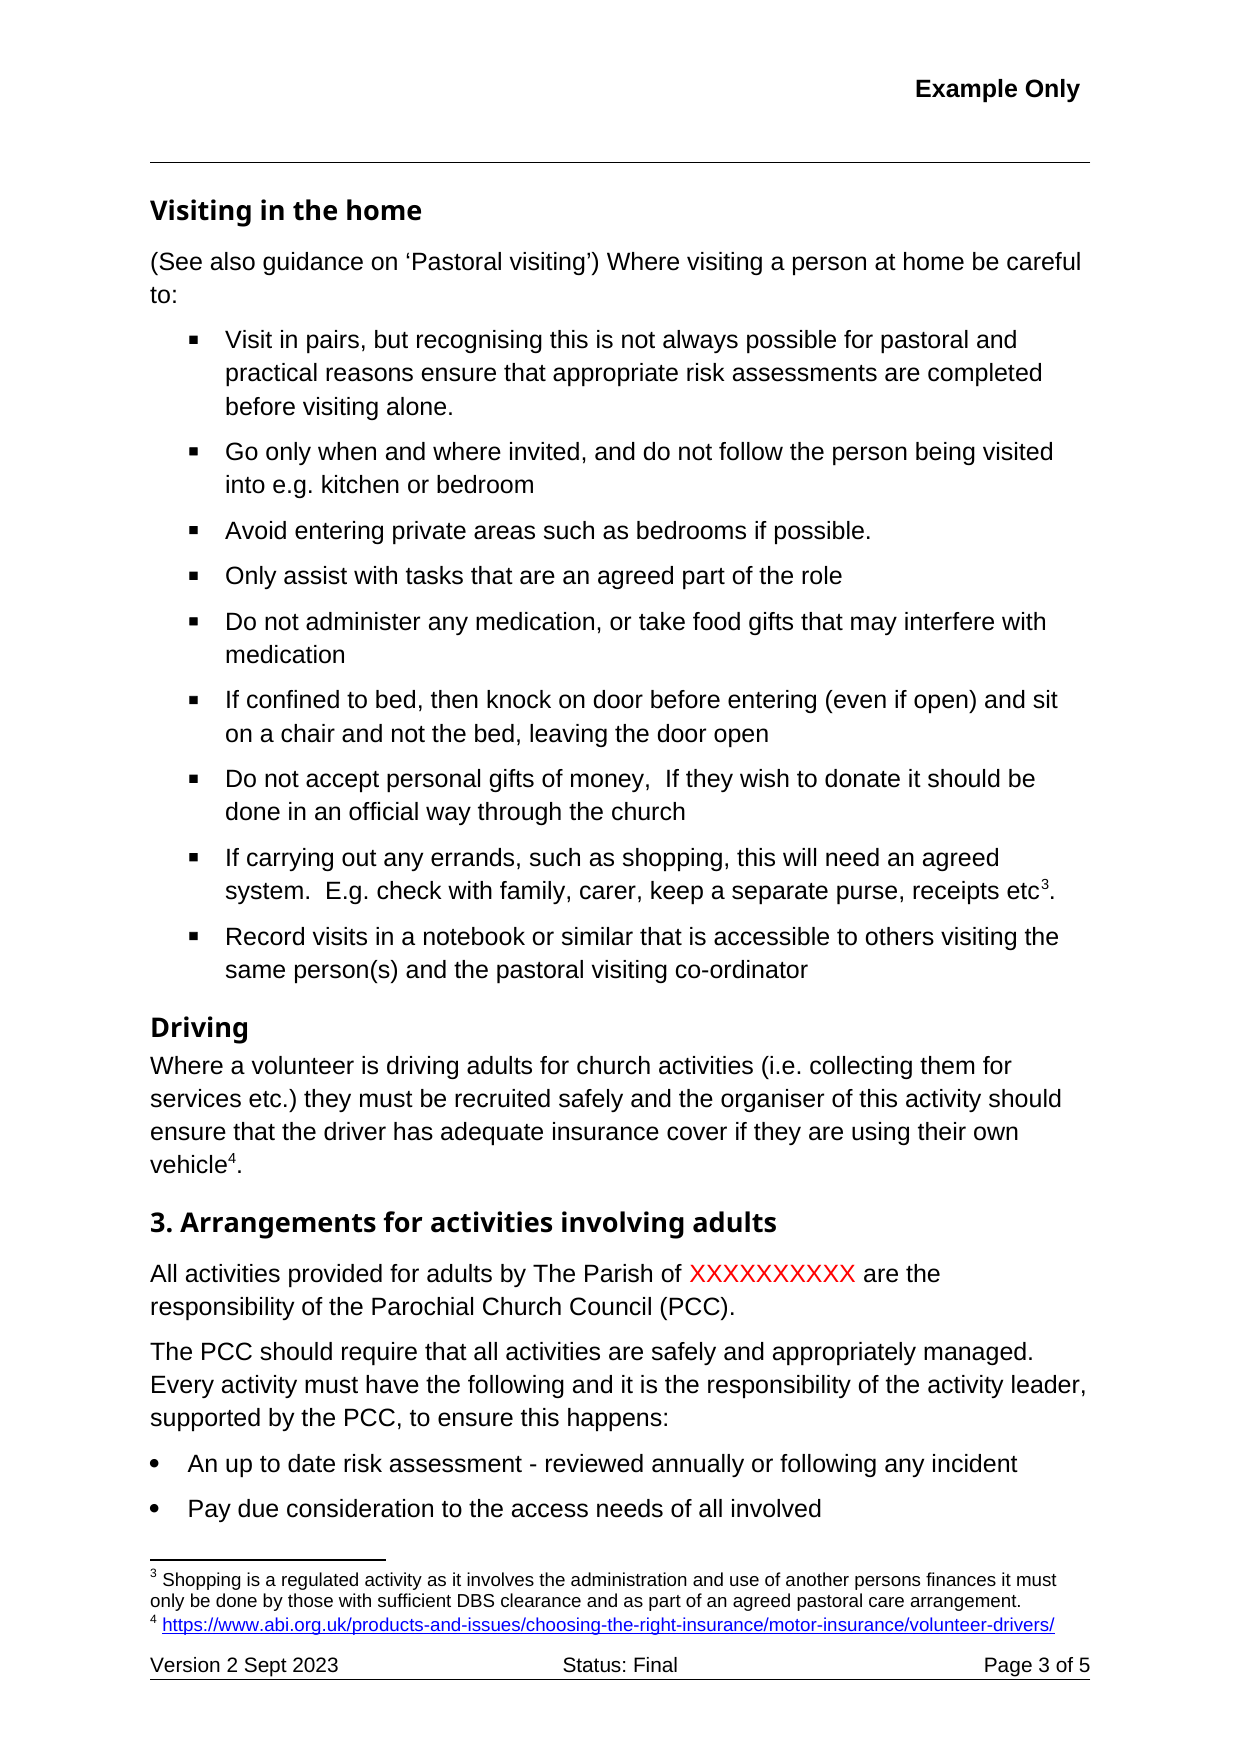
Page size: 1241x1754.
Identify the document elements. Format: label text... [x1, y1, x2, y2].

text (See also guidance on ‘Pastoral visiting’) Where visiting a person at home be careful to: [150, 247, 1090, 308]
list Only assist with tasks that are an agreed part of the role [187, 561, 1090, 590]
list If confined to bed, then knock on door before entering (even if open) and sit on a chair and not the bed, leaving the door open [187, 686, 1090, 747]
text All activities provided for adults by The Parish of XXXXXXXXXX are the responsibility of the Parochial Church Council (PCC). [150, 1259, 1090, 1320]
list An up to date risk assessment - reviewed annually or following any incident [150, 1449, 1090, 1478]
list Do not administer any medication, or take food gifts that may interfere with medication [187, 607, 1090, 669]
subtitle Visiting in the home [150, 192, 1090, 229]
list Do not accept personal gifts of money, If they wish to donate it should be done in an official way through the church [187, 764, 1090, 826]
text The PCC should require that all activities are safely and appropriately managed. Every activity must have the following and it is the responsibility of the activity leader, supported by the PCC, to ensure this happens: [150, 1337, 1090, 1432]
text Where a volunteer is driving adults for church activities (i.e. collecting them for services etc.) they must be recruited safely and the organiser of this activity should ensure that the driver has adequate insurance cover if they are using their own vehicle. [150, 1051, 1090, 1179]
subtitle 3. Arrangements for activities involving adults [150, 1204, 1090, 1241]
list Avoid entering private areas such as bedrooms if possible. [187, 516, 1090, 544]
list Pay due consideration to the access needs of all involved [150, 1494, 1090, 1523]
list Visit in pairs, but recognising this is not always possible for pastoral and practical reasons ensure that appropriate risk assessments are completed before visiting alone. [187, 325, 1090, 420]
list Go only when and where invited, and do not follow the person being visited into e.g. kitchen or bedroom [187, 437, 1090, 499]
list If carrying out any errands, such as shopping, this will need an agreed system. E.g. check with family, carer, keep a separate purse, receipts etc. [187, 843, 1090, 905]
subtitle Driving [150, 1008, 1090, 1045]
list Record visits in a notebook or similar that is accessible to others visiting the same person(s) and the pastoral visiting co-ordinator [187, 921, 1090, 983]
